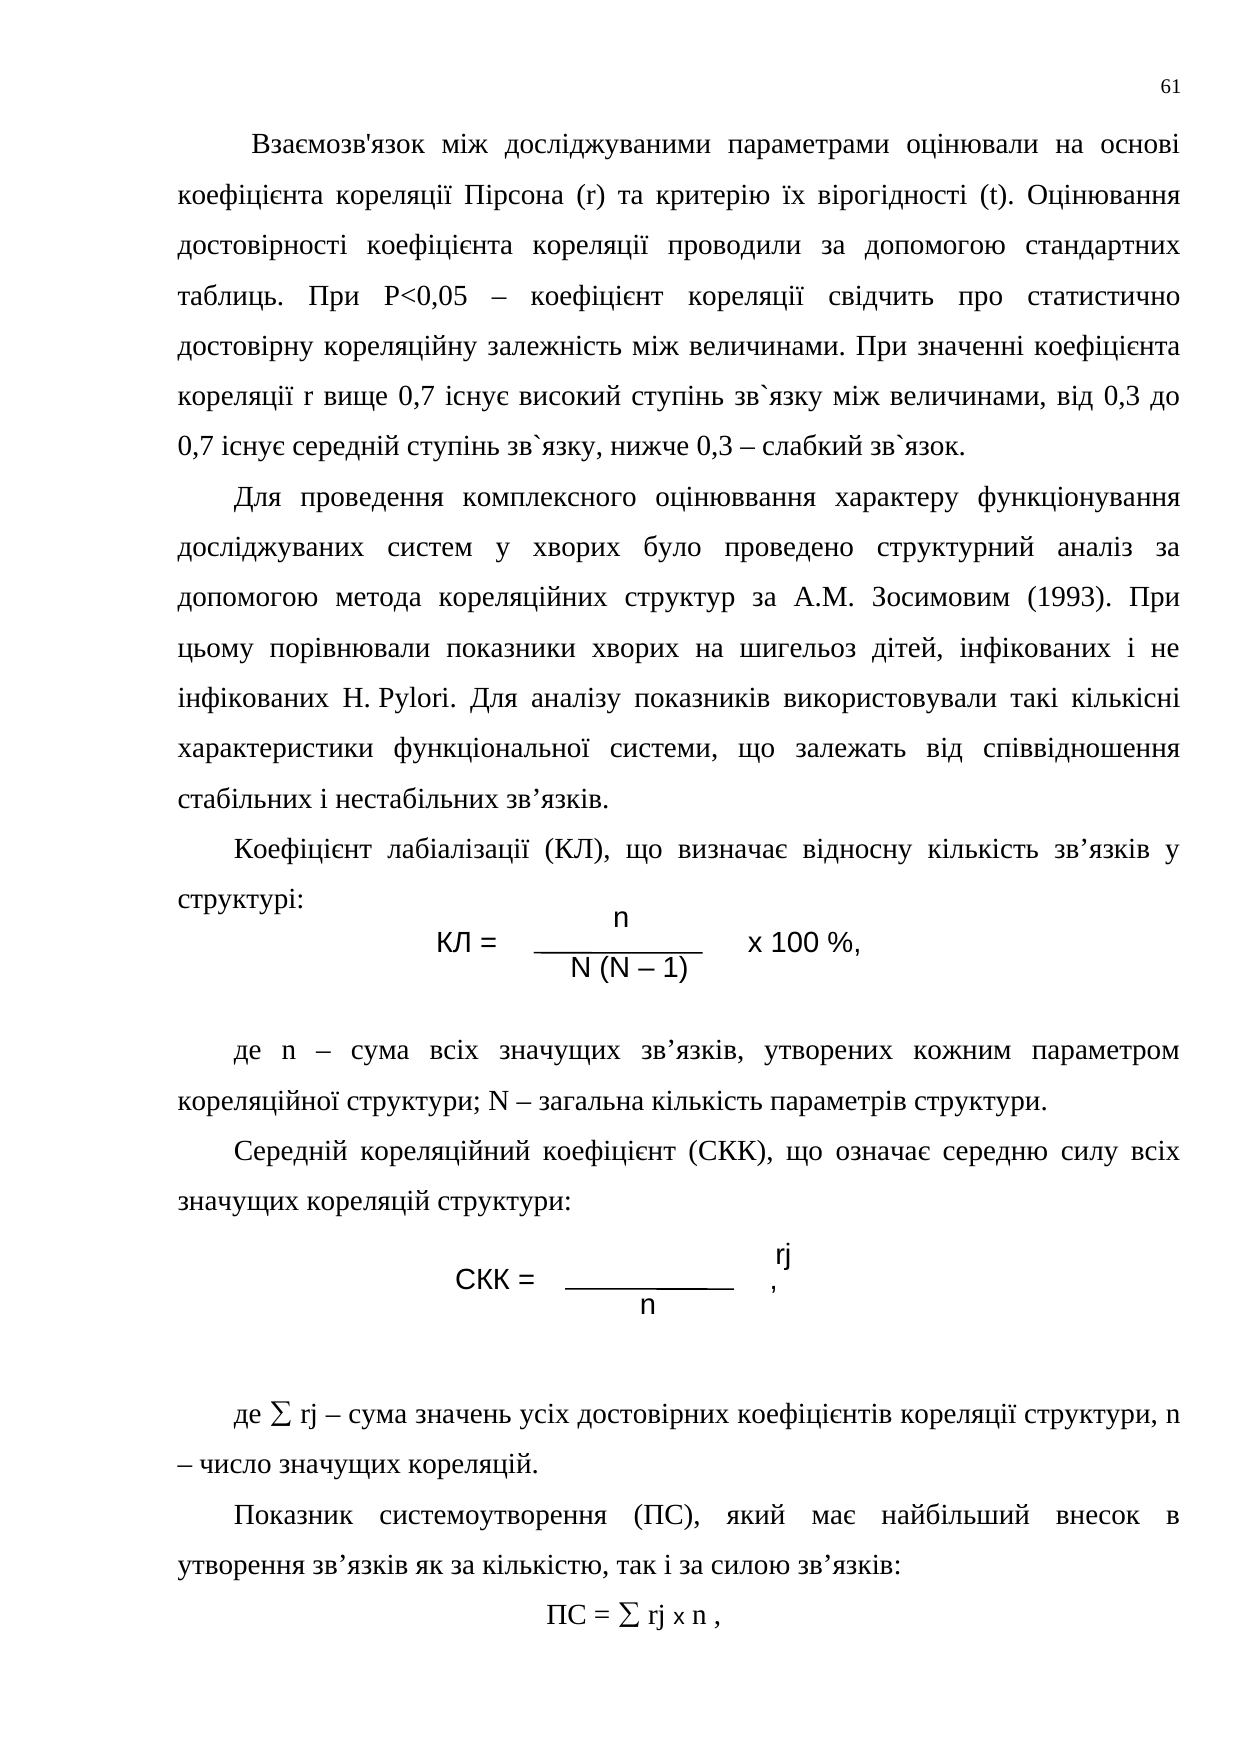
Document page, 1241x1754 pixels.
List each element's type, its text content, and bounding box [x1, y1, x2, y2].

text Середній кореляційний коефіцієнт (СКК), що означає середню силу всіх значущих кореляцій структури: [177, 1133, 1181, 1217]
text Показник системоутворення (ПС), який має найбільший внесок в утворення зв’язків як за кількістю, так і за силою зв’язків: [177, 1497, 1181, 1581]
text Взаємозв'язок між досліджуваними параметрами оцінювали на основі коефіцієнта кореляції Пірсона (r) та критерію їх вірогідності (t). Оцінювання достовірності коефіцієнта кореляції проводили за допомогою стандартних таблиць. При Р<0,05 – коефіцієнт кореляції свідчить про статистично достовірну кореляційну залежність між величинами. При значенні коефіцієнта кореляції r вище 0,7 існує високий ступінь зв`язку між величинами, від 0,3 до 0,7 існує середній ступінь зв`язку, нижче 0,3 – слабкий зв`язок. [177, 127, 1181, 462]
text де ∑ rj – сума значень усіх достовірних коефіцієнтів кореляції структури, n – число значущих кореляцій. [177, 1233, 1181, 1480]
text ПС = ∑ rj x n , [472, 1597, 1181, 1631]
text Для проведення комплексного оцінюввання характеру функціонування досліджуваних систем у хворих було проведено структурний аналіз за допомогою метода кореляційних структур за А.М. Зосимовим (1993). При цьому порівнювали показники хворих на шигельоз дітей, інфікованих і не інфікованих H. Pylori. Для аналізу показників використовували такі кількісні характеристики функціональної системи, що залежать від співвідношення стабільних і нестабільних зв’язків. [177, 479, 1181, 814]
text де n – сума всіх значущих зв’язків, утворених кожним параметром кореляційної структури; N – загальна кількість параметрів структури. [177, 1032, 1181, 1116]
text Коефіцієнт лабіалізації (КЛ), що визначає відносну кількість зв’язків у структурі: [177, 831, 1181, 915]
